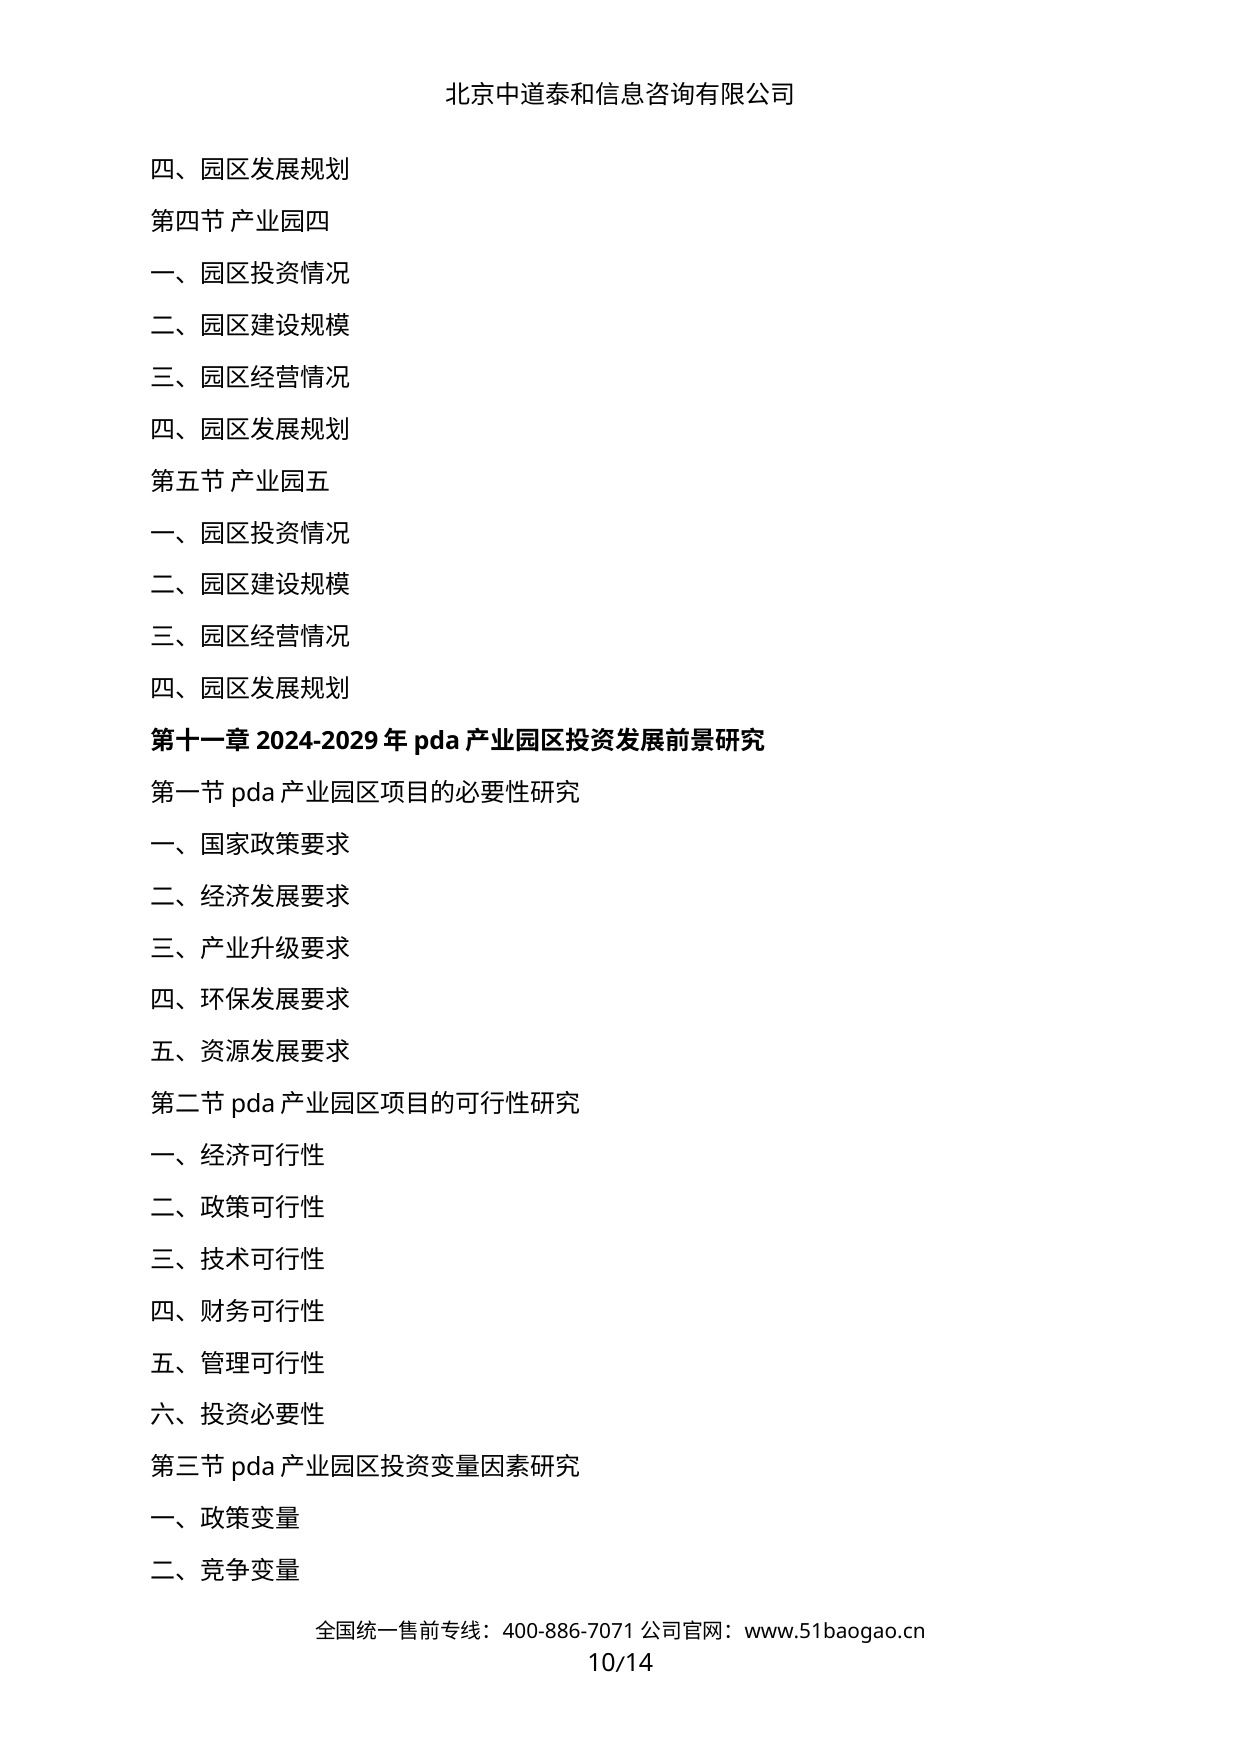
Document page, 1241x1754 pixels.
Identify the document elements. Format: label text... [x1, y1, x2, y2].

text 一、园区投资情况 [150, 513, 1090, 549]
text 五、资源发展要求 [150, 1032, 1090, 1068]
text 三、产业升级要求 [150, 928, 1090, 964]
text 第二节 pda产业园区项目的可行性研究 [150, 1084, 1090, 1120]
text 五、管理可行性 [150, 1343, 1090, 1379]
text 第四节 产业园四 [150, 202, 1090, 238]
text 二、竞争变量 [150, 1551, 1090, 1587]
text 六、投资必要性 [150, 1395, 1090, 1431]
text 二、政策可行性 [150, 1187, 1090, 1224]
text 四、财务可行性 [150, 1291, 1090, 1327]
text 四、园区发展规划 [150, 669, 1090, 705]
text 第十一章 2024-2029年pda产业园区投资发展前景研究 [150, 721, 1090, 757]
text 四、园区发展规划 [150, 150, 1090, 186]
text 第一节 pda产业园区项目的必要性研究 [150, 772, 1090, 809]
text 三、技术可行性 [150, 1239, 1090, 1276]
text 二、园区建设规模 [150, 565, 1090, 601]
text 第三节 pda产业园区投资变量因素研究 [150, 1447, 1090, 1483]
text 一、园区投资情况 [150, 254, 1090, 290]
text 第五节 产业园五 [150, 461, 1090, 497]
text 二、园区建设规模 [150, 306, 1090, 342]
text 三、园区经营情况 [150, 617, 1090, 653]
text 三、园区经营情况 [150, 357, 1090, 394]
text 一、国家政策要求 [150, 824, 1090, 861]
text 一、经济可行性 [150, 1136, 1090, 1172]
text 二、经济发展要求 [150, 876, 1090, 912]
text 一、政策变量 [150, 1499, 1090, 1535]
text 四、环保发展要求 [150, 980, 1090, 1016]
text 四、园区发展规划 [150, 409, 1090, 446]
